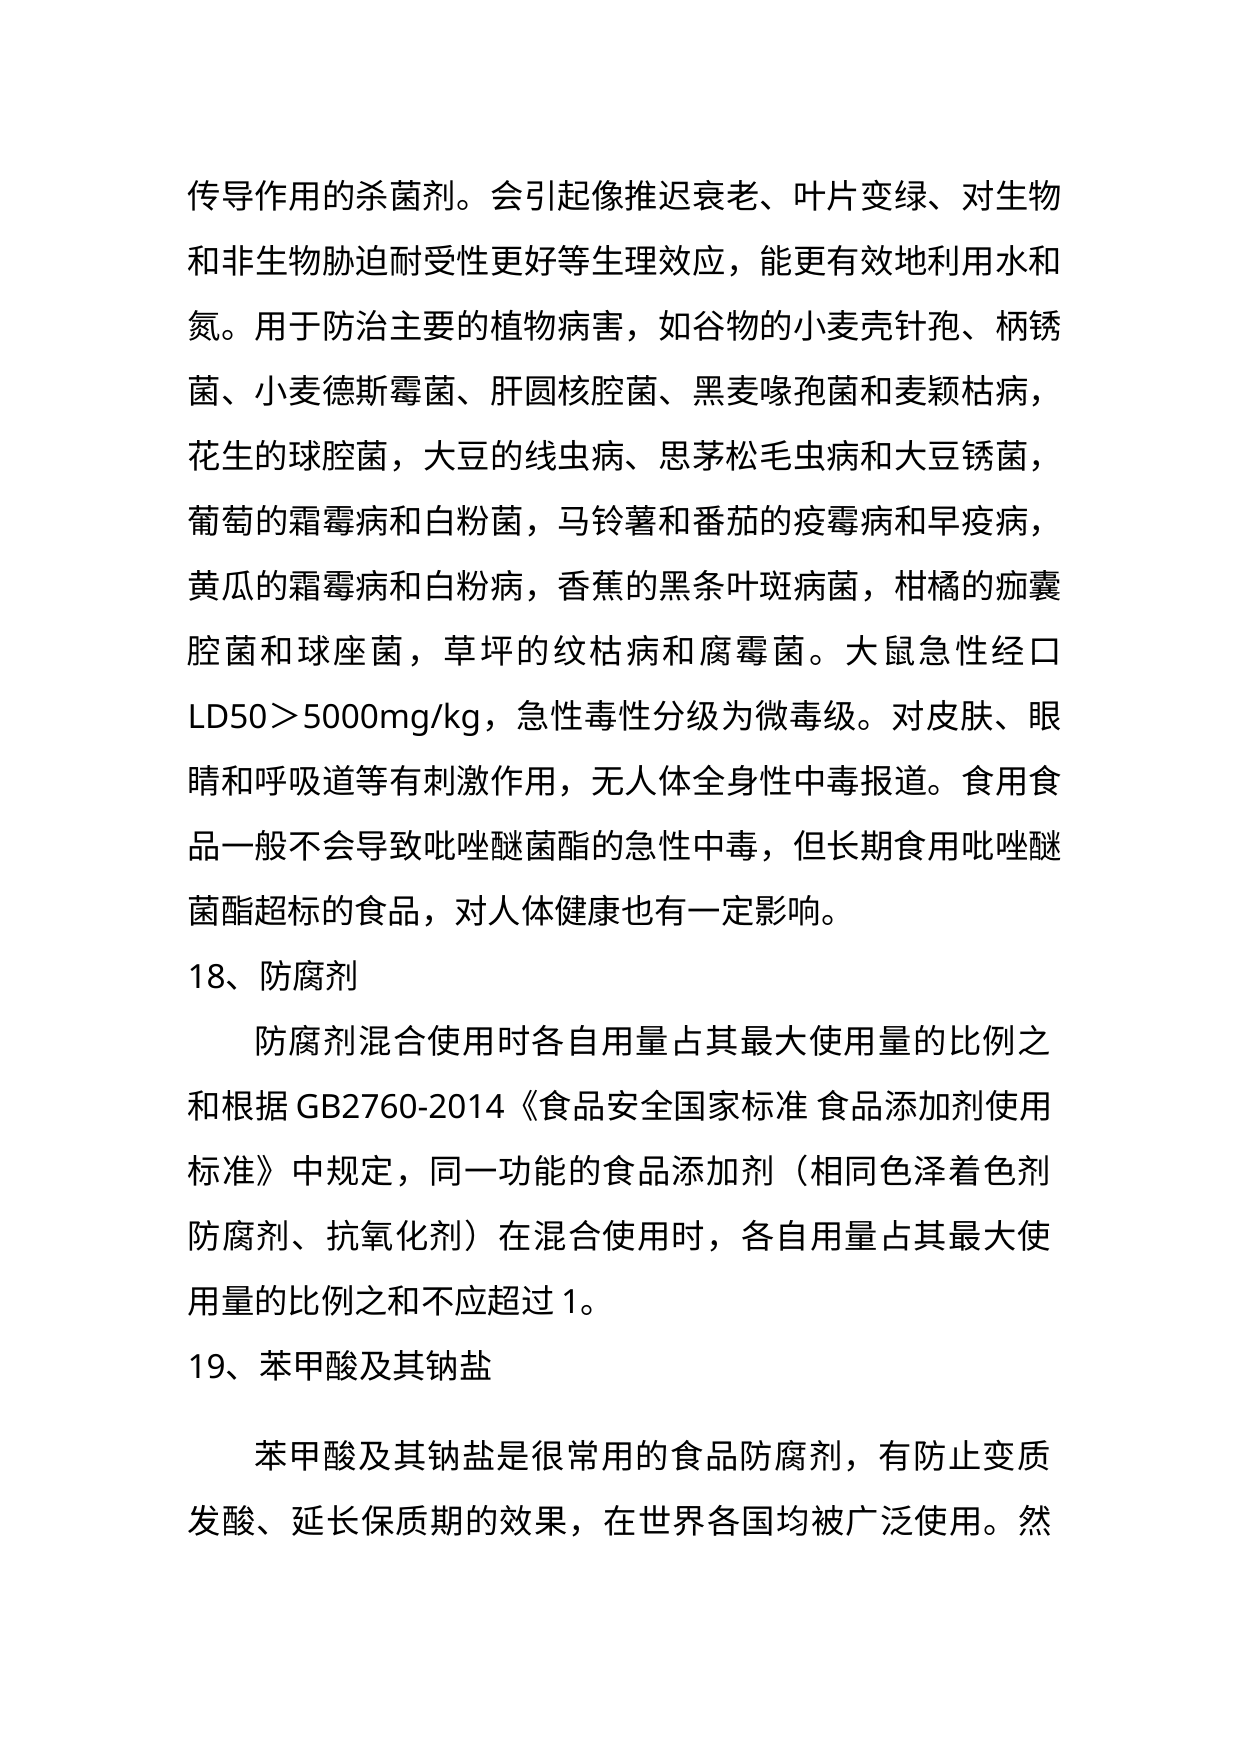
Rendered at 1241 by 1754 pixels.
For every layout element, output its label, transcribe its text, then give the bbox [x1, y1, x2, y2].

list 防腐剂混合使用时各自用量占其最大使用量的比例之和根据GB2760-2014《食品安全国家标准 食品添加剂使用标准》中规定，同一功能的食品添加剂（相同色泽着色剂、防腐剂、抗氧化剂）在混合使用时，各自用量占其最大使用量的比例之和不应超过1。 [187, 1007, 1053, 1332]
list 防腐剂 [187, 942, 1053, 1007]
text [187, 1421, 1053, 1551]
subtitle 19、苯甲酸及其钠盐 [187, 1332, 1053, 1397]
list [187, 162, 1062, 942]
